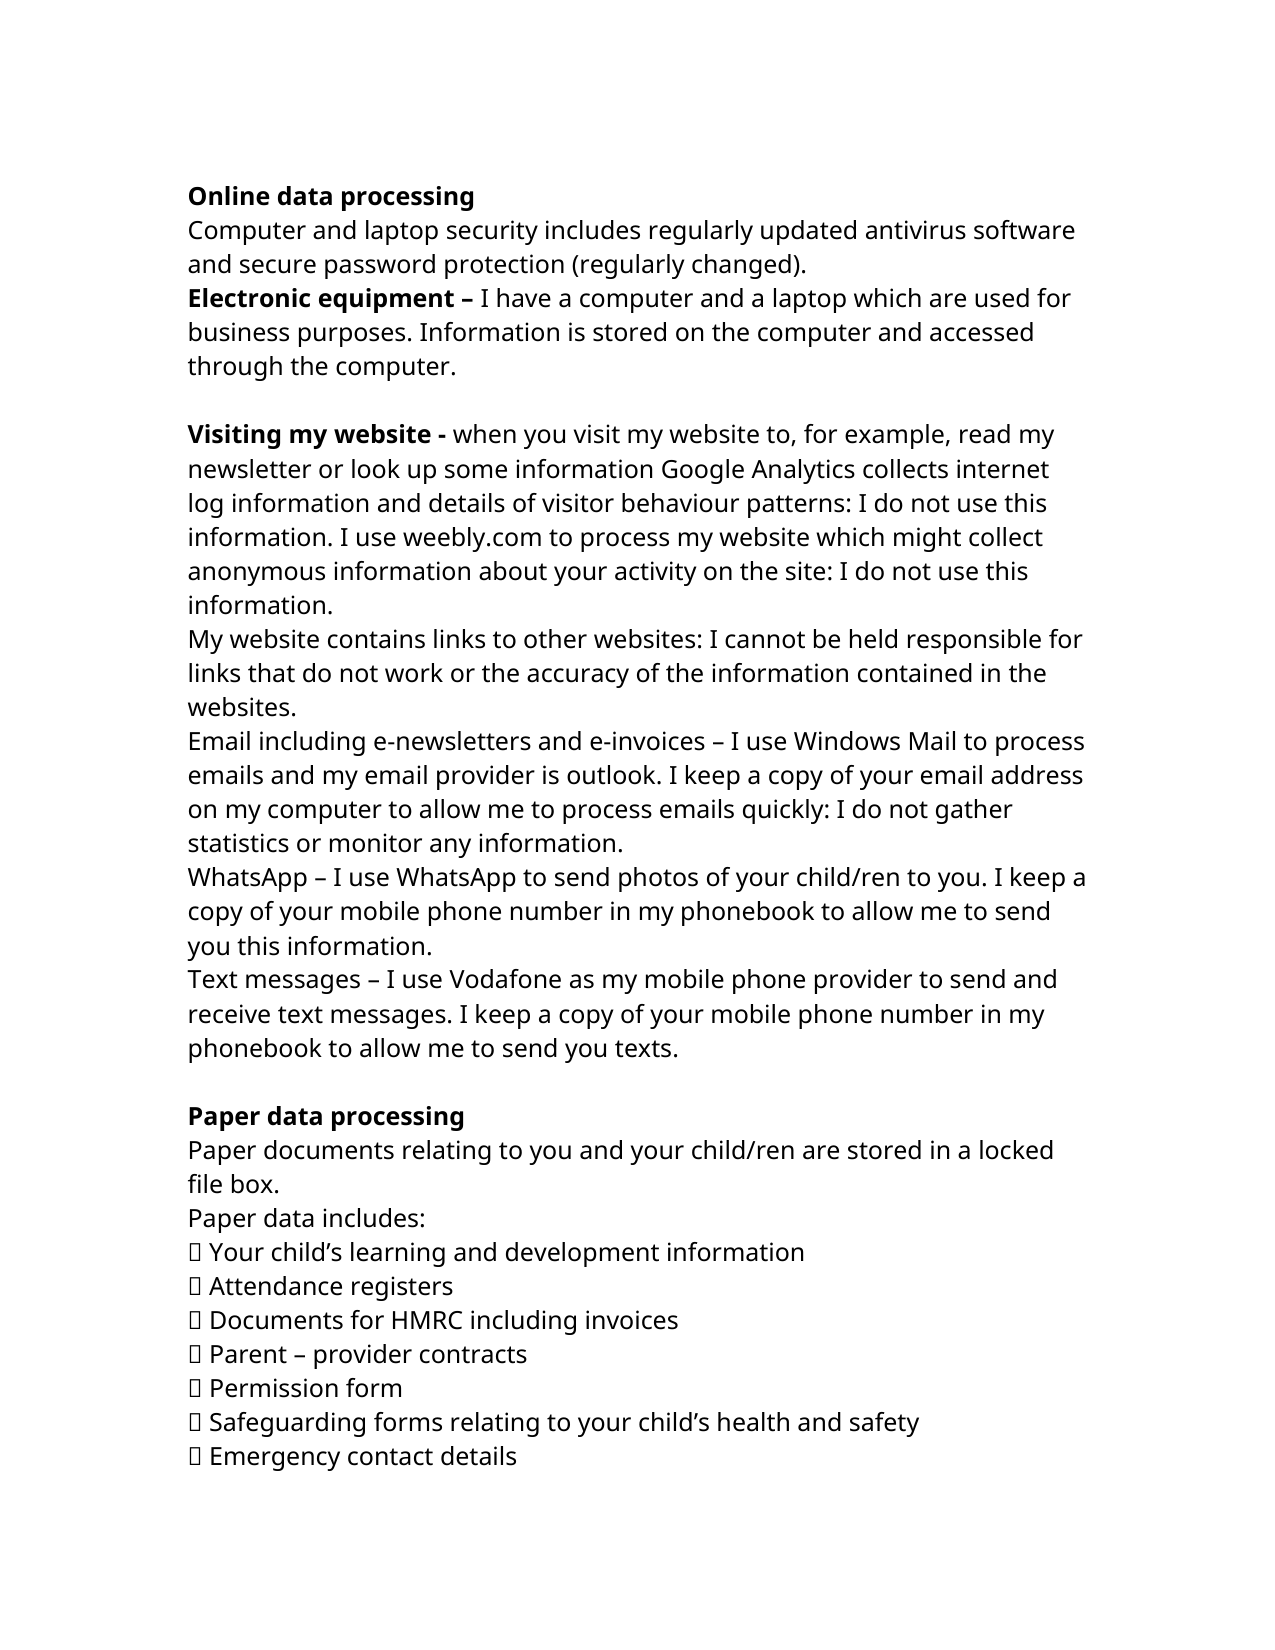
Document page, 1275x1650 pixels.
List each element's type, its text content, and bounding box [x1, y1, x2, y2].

text Visiting my website - when you visit my website to, for example, read my newsletter or look up some information Google Analytics collects internet log information and details of visitor behaviour patterns: I do not use this information. I use weebly.com to process my website which might collect anonymous information about your activity on the site: I do not use this information. [187, 417, 1087, 622]
text  Emergency contact details [187, 1439, 1087, 1473]
text Paper data includes: [187, 1201, 1087, 1235]
text Email including e-newsletters and e-invoices – I use Windows Mail to process emails and my email provider is outlook. I keep a copy of your email address on my computer to allow me to process emails quickly: I do not gather statistics or monitor any information. [187, 724, 1087, 860]
text Paper documents relating to you and your child/ren are stored in a locked file box. [187, 1132, 1087, 1201]
text Paper data processing [187, 1098, 1087, 1132]
text  Permission form [187, 1371, 1087, 1405]
text  Documents for HMRC including invoices [187, 1303, 1087, 1337]
text Electronic equipment – I have a computer and a laptop which are used for business purposes. Information is stored on the computer and accessed through the computer. [187, 281, 1087, 383]
text  Attendance registers [187, 1269, 1087, 1303]
text Computer and laptop security includes regularly updated antivirus software and secure password protection (regularly changed). [187, 213, 1087, 281]
text  Safeguarding forms relating to your child’s health and safety [187, 1405, 1087, 1439]
text My website contains links to other websites: I cannot be held responsible for links that do not work or the accuracy of the information contained in the websites. [187, 622, 1087, 724]
text Online data processing [187, 179, 1087, 213]
text Text messages – I use Vodafone as my mobile phone provider to send and receive text messages. I keep a copy of your mobile phone number in my phonebook to allow me to send you texts. [187, 962, 1087, 1064]
text  Parent – provider contracts [187, 1337, 1087, 1371]
text  Your child’s learning and development information [187, 1235, 1087, 1269]
text WhatsApp – I use WhatsApp to send photos of your child/ren to you. I keep a copy of your mobile phone number in my phonebook to allow me to send you this information. [187, 860, 1087, 962]
